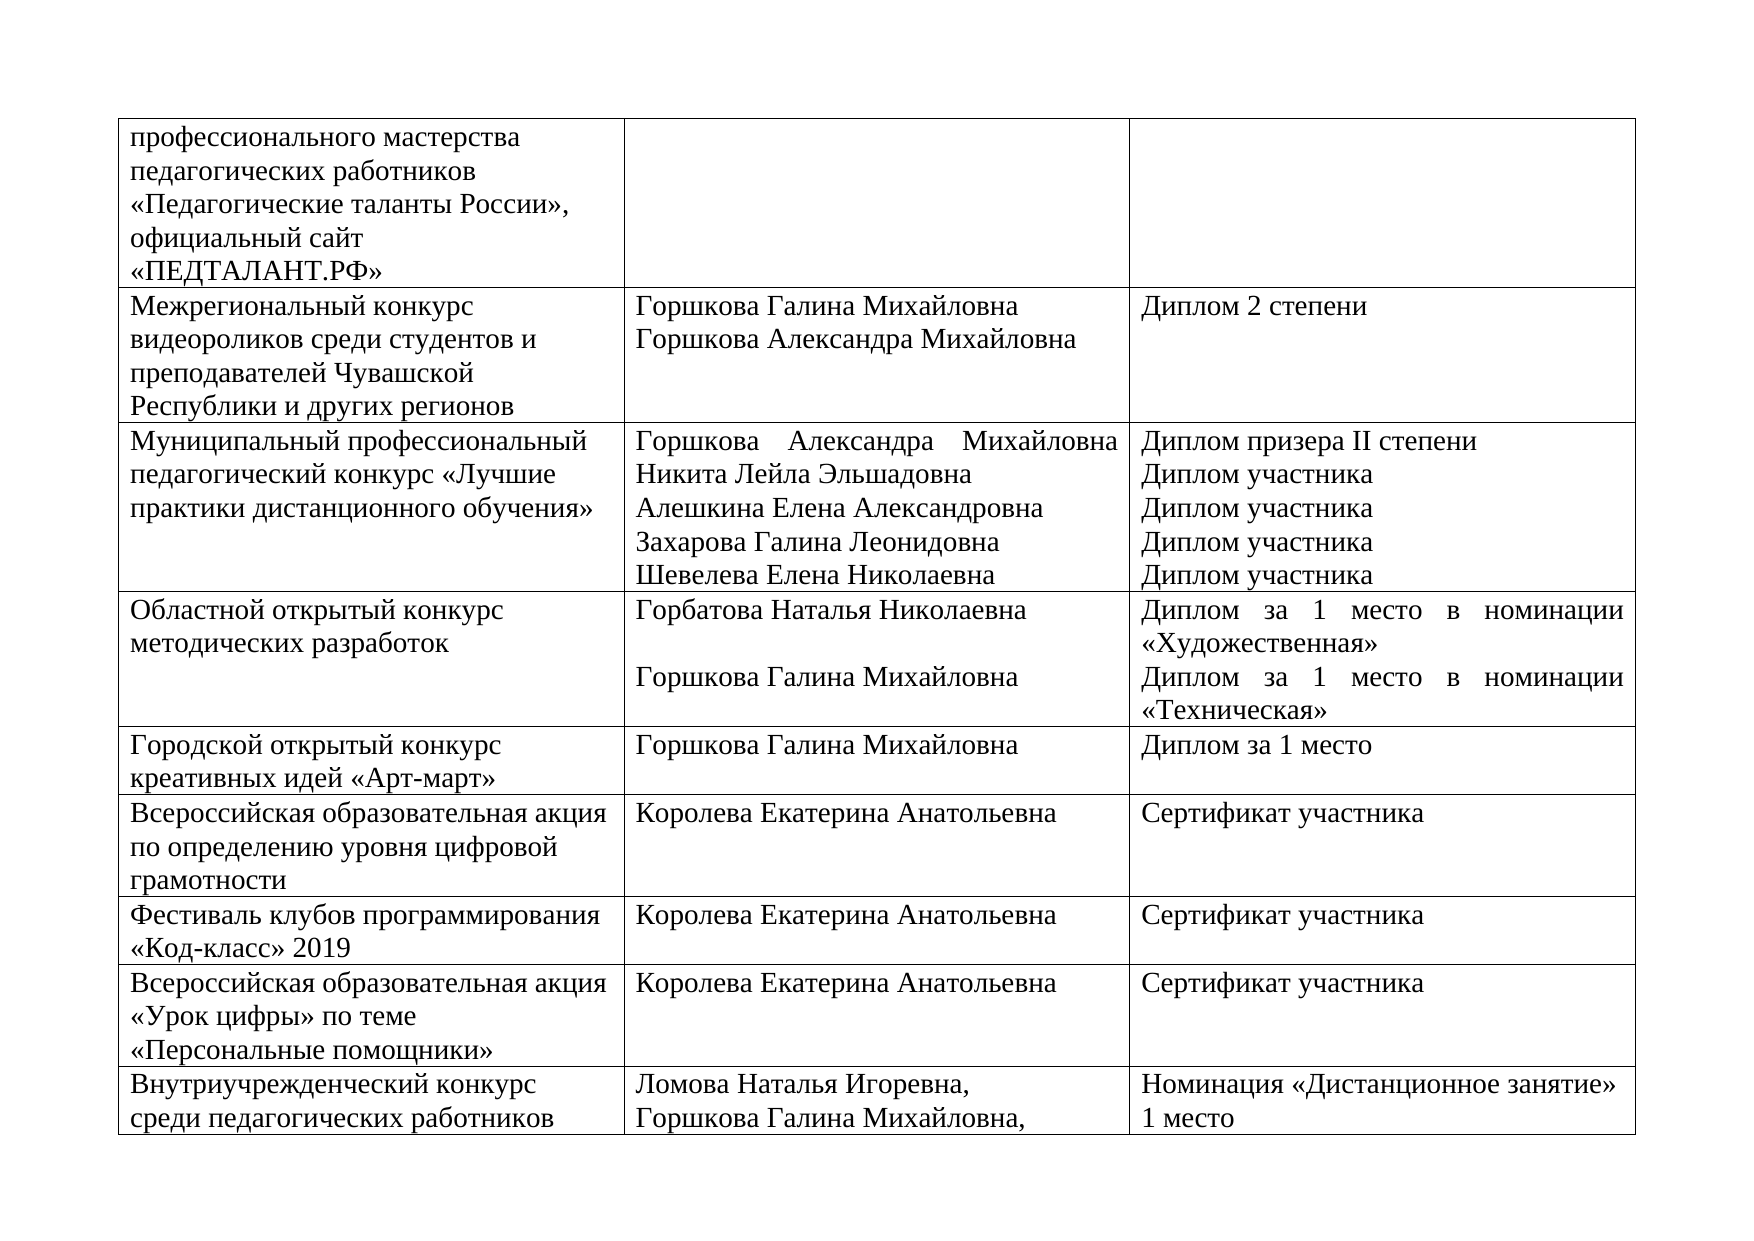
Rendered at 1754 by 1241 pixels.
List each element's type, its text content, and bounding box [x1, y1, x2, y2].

table_cell Королева Екатерина Анатольевна [625, 897, 1129, 964]
table_cell Королева Екатерина Анатольевна [625, 965, 1129, 1066]
table_cell Горбатова Наталья Николаевна Горшкова Галина Михайловна [625, 592, 1129, 726]
table_cell Горшкова Александра Михайловна Никита Лейла Эльшадовна Алешкина Елена Александровна Захарова Галина Леонидовна Шевелева Елена Николаевна [625, 423, 1129, 591]
table_cell Всероссийская образовательная акция по определению уровня цифровой грамотности [119, 795, 624, 896]
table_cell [1130, 1067, 1635, 1134]
table_cell Диплом за 1 место в номинации «Художественная» Диплом за 1 место в номинации «Техническая» [1130, 592, 1635, 726]
table_cell Диплом призера II степени Диплом участника Диплом участника Диплом участника Диплом участника [1130, 423, 1635, 591]
table_cell Сертификат участника [1130, 897, 1635, 964]
table_cell Фестиваль клубов программирования «Код-класс» 2019 [119, 897, 624, 964]
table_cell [625, 1067, 1129, 1134]
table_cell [119, 119, 624, 287]
table_cell Всероссийская образовательная акция «Урок цифры» по теме «Персональные помощники» [119, 965, 624, 1066]
table_cell Диплом 2 степени [1130, 288, 1635, 422]
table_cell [1130, 119, 1635, 287]
table_cell Городской открытый конкурс креативных идей «Арт-март» [119, 727, 624, 794]
table_cell Горшкова Галина Михайловна Горшкова Александра Михайловна [625, 288, 1129, 422]
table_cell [625, 119, 1129, 287]
table_cell Межрегиональный конкурс видеороликов среди студентов и преподавателей Чувашской Республики и других регионов [119, 288, 624, 422]
table_cell Сертификат участника [1130, 965, 1635, 1066]
table_cell Королева Екатерина Анатольевна [625, 795, 1129, 896]
table_cell Муниципальный профессиональный педагогический конкурс «Лучшие практики дистанционного обучения» [119, 423, 624, 591]
table_cell Областной открытый конкурс методических разработок [119, 592, 624, 726]
table_cell Диплом за 1 место [1130, 727, 1635, 794]
table_cell Сертификат участника [1130, 795, 1635, 896]
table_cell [119, 1067, 624, 1134]
table_cell Горшкова Галина Михайловна [625, 727, 1129, 794]
